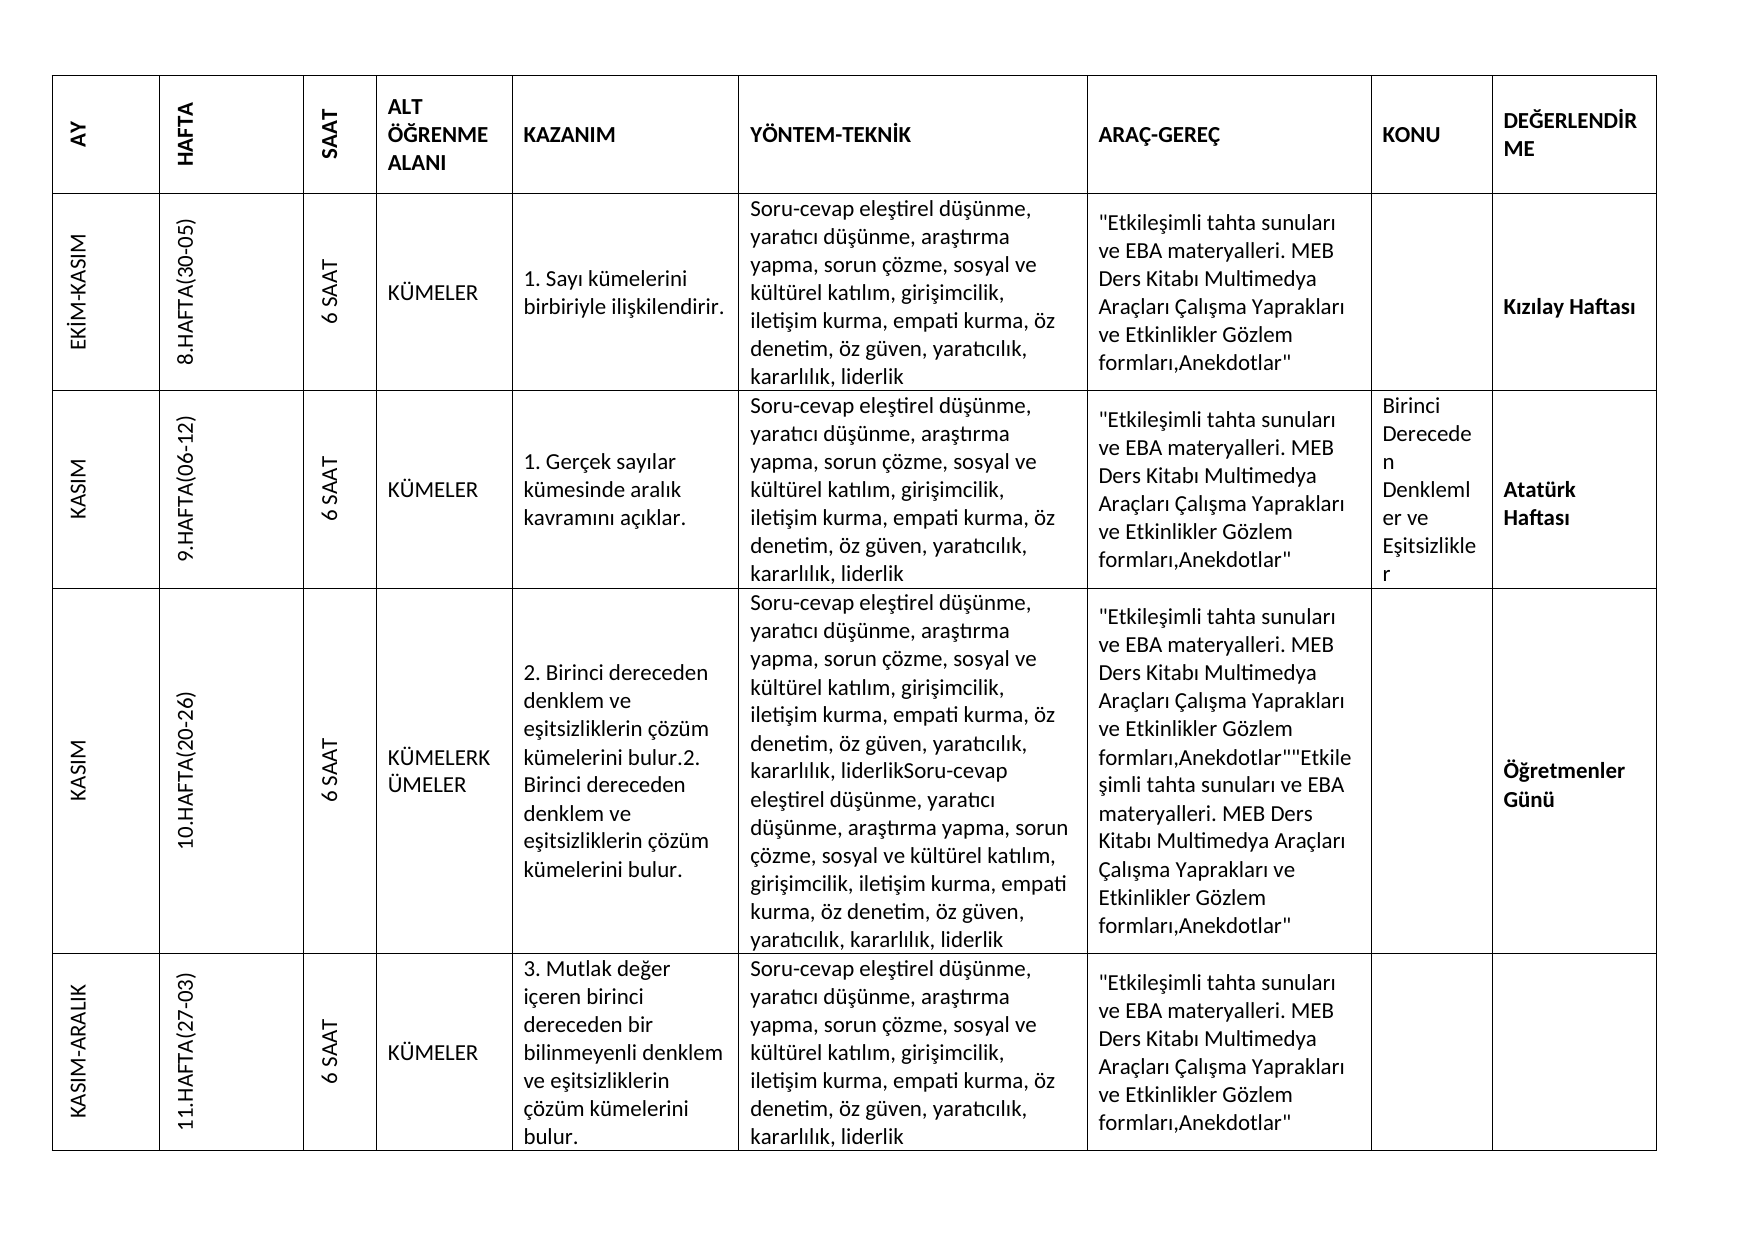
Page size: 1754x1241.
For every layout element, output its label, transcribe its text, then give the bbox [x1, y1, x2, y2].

table_cell KASIM [53, 391, 159, 587]
table_cell Soru-cevap eleştirel düşünme, yaratıcı düşünme, araştırma yapma, sorun çözme, sosyal ve kültürel katılım, girişimcilik, iletişim kurma, empati kurma, öz denetim, öz güven, yaratıcılık, kararlılık, liderlikSoru-cevap eleştirel düşünme, yaratıcı düşünme, araştırma yapma, sorun çözme, sosyal ve kültürel katılım, girişimcilik, iletişim kurma, empati kurma, öz denetim, öz güven, yaratıcılık, kararlılık, liderlik [739, 589, 1087, 953]
table_cell 1. Sayı kümelerini birbiriyle ilişkilendirir. [513, 194, 738, 390]
table_header SAAT [304, 76, 376, 193]
table_cell EKİM-KASIM [53, 194, 159, 390]
table_cell KÜMELER [377, 954, 512, 1150]
table_header HAFTA [160, 76, 303, 193]
table_cell 9.HAFTA(06-12) [160, 391, 303, 587]
table_cell Atatürk Haftası [1493, 391, 1656, 587]
table_cell Birinci Dereceden Denklemler ve Eşitsizlikler [1372, 391, 1492, 587]
table_header ARAÇ-GEREÇ [1088, 76, 1371, 193]
table_header YÖNTEM-TEKNİK [739, 76, 1087, 193]
table_cell Öğretmenler Günü [1493, 589, 1656, 953]
table_cell Kızılay Haftası [1493, 194, 1656, 390]
table_cell 6 SAAT [304, 954, 376, 1150]
table_header KAZANIM [513, 76, 738, 193]
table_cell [739, 194, 1087, 390]
table_cell [1493, 954, 1656, 1150]
table_cell 2. Birinci dereceden denklem ve eşitsizliklerin çözüm kümelerini bulur.2. Birinci dereceden denklem ve eşitsizliklerin çözüm kümelerini bulur. [513, 589, 738, 953]
table_cell "Etkileşimli tahta sunuları ve EBA materyalleri. MEB Ders Kitabı Multimedya Araçları Çalışma Yaprakları ve Etkinlikler Gözlem formları,Anekdotlar""Etkileşimli tahta sunuları ve EBA materyalleri. MEB Ders Kitabı Multimedya Araçları Çalışma Yaprakları ve Etkinlikler Gözlem formları,Anekdotlar" [1088, 589, 1371, 953]
table_cell 10.HAFTA(20-26) [160, 589, 303, 953]
table_cell KÜMELERKÜMELER [377, 589, 512, 953]
table_header KONU [1372, 76, 1492, 193]
table_cell 1. Gerçek sayılar kümesinde aralık kavramını açıklar. [513, 391, 738, 587]
table_cell 11.HAFTA(27-03) [160, 954, 303, 1150]
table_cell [739, 954, 1087, 1150]
table_header ALT ÖĞRENME ALANI [377, 76, 512, 193]
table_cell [1088, 954, 1371, 1150]
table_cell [1088, 194, 1371, 390]
table_cell [1372, 954, 1492, 1150]
table_cell "Etkileşimli tahta sunuları ve EBA materyalleri. MEB Ders Kitabı Multimedya Araçları Çalışma Yaprakları ve Etkinlikler Gözlem formları,Anekdotlar" [1088, 391, 1371, 587]
table_cell [1372, 194, 1492, 390]
table_cell [1372, 589, 1492, 953]
table_header DEĞERLENDİRME [1493, 76, 1656, 193]
table_cell 6 SAAT [304, 391, 376, 587]
table_cell KÜMELER [377, 391, 512, 587]
table_cell KÜMELER [377, 194, 512, 390]
table_header AY [53, 76, 159, 193]
table_cell KASIM-ARALIK [53, 954, 159, 1150]
table_cell 3. Mutlak değer içeren birinci dereceden bir bilinmeyenli denklem ve eşitsizliklerin çözüm kümelerini bulur. [513, 954, 738, 1150]
table_cell KASIM [53, 589, 159, 953]
table_cell 8.HAFTA(30-05) [160, 194, 303, 390]
table_cell 6 SAAT [304, 589, 376, 953]
table_cell 6 SAAT [304, 194, 376, 390]
